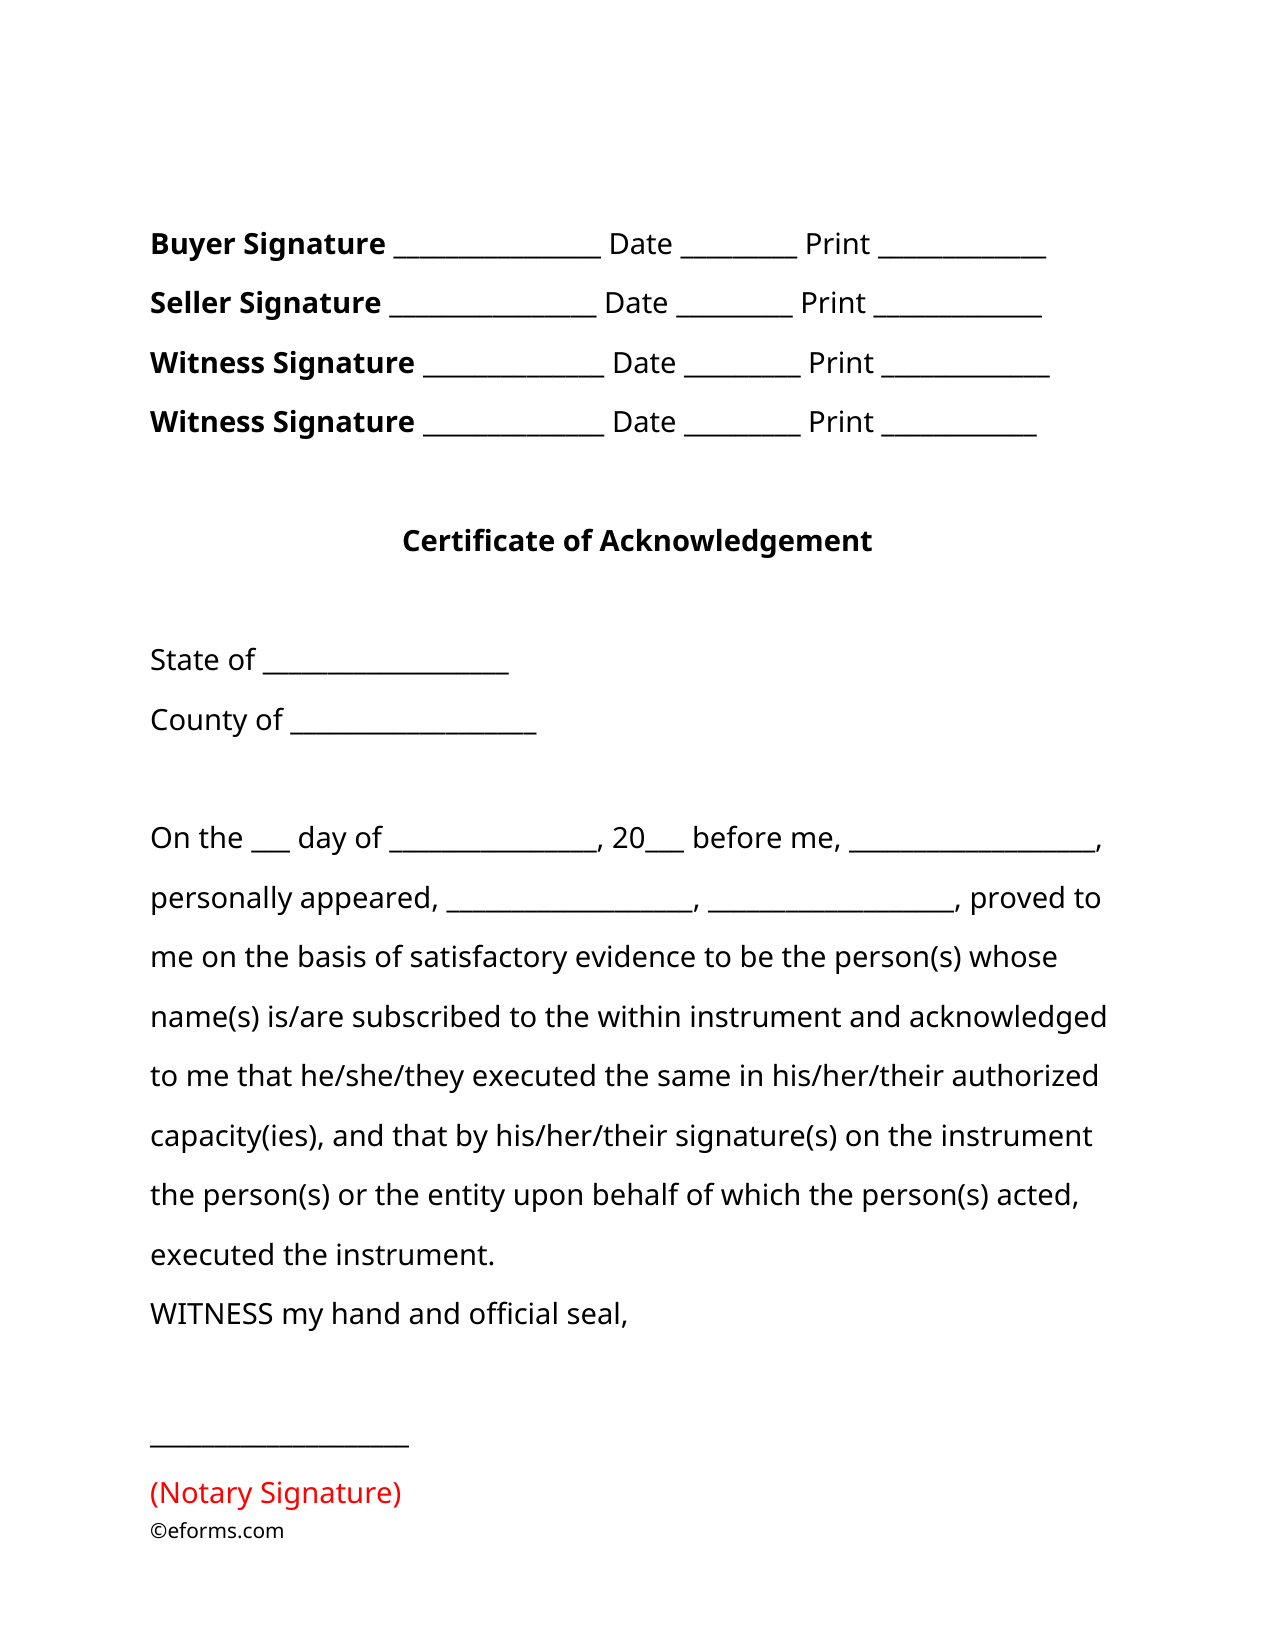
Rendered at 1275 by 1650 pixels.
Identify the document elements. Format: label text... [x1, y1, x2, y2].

text WITNESS my hand and official seal, [150, 1294, 1125, 1333]
text ____________________ [150, 1413, 1125, 1452]
text Buyer Signature ________________ Date _________ Print _____________ [150, 223, 1125, 263]
text County of ___________________ [150, 699, 1125, 738]
text On the ___ day of ________________, 20___ before me, ___________________, personally appeared, ___________________, ___________________, proved to me on the basis of satisfactory evidence to be the person(s) whose name(s) is/are subscribed to the within instrument and acknowledged to me that he/she/they executed the same in his/her/their authorized capacity(ies), and that by his/her/their signature(s) on the instrument the person(s) or the entity upon behalf of which the person(s) acted, executed the instrument. [150, 818, 1125, 1274]
text Witness Signature ______________ Date _________ Print ____________ [150, 401, 1125, 441]
text State of ___________________ [150, 639, 1125, 679]
text Witness Signature ______________ Date _________ Print _____________ [150, 342, 1125, 382]
text (Notary Signature) [150, 1472, 1125, 1512]
text Seller Signature ________________ Date _________ Print _____________ [150, 282, 1125, 322]
text Certificate of Acknowledgement [150, 520, 1125, 560]
